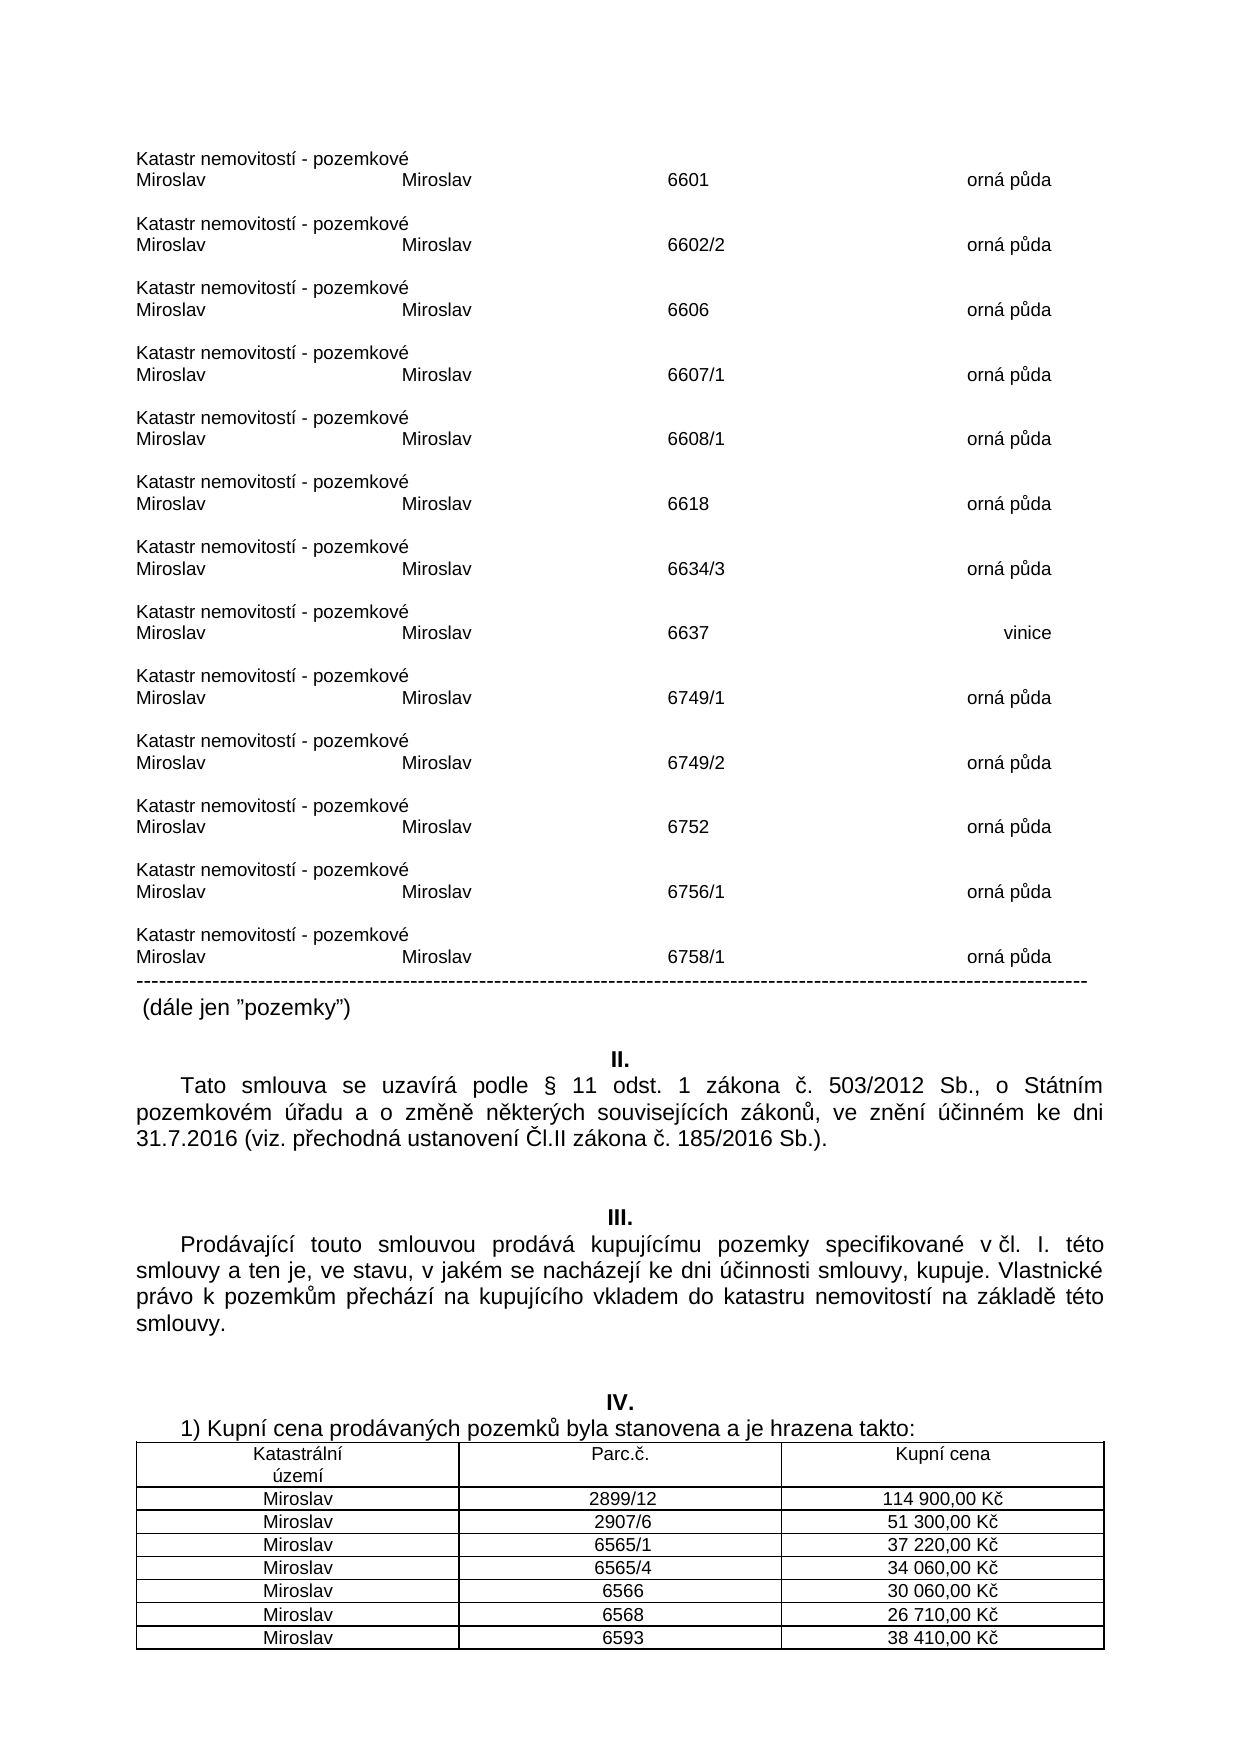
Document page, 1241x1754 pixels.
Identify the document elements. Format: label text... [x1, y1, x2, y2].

text Miroslav Miroslav 6618 orná půda [136, 493, 1104, 514]
text Miroslav Miroslav 6602/2 orná půda [136, 234, 1104, 256]
text Prodávající touto smlouvou prodává kupujícímu pozemky specifikované v čl. I. této smlouvy a ten je, ve stavu, v jakém se nacházejí ke dni účinnosti smlouvy, kupuje. Vlastnické právo k pozemkům přechází na kupujícího vkladem do katastru nemovitostí na základě této smlouvy. [136, 1231, 1104, 1336]
table_cell 6568 [460, 1603, 781, 1625]
table_header Katastrální území [137, 1443, 458, 1486]
table_cell 34 060,00 Kč [782, 1557, 1103, 1579]
text Miroslav Miroslav 6606 orná půda [136, 299, 1104, 320]
text Miroslav Miroslav 6758/1 orná půda [136, 946, 1104, 967]
text (dále jen ”pozemky”) [136, 993, 1104, 1020]
table_cell Miroslav [137, 1511, 458, 1532]
text Katastr nemovitostí - pozemkové [136, 665, 1104, 687]
table_cell Miroslav [137, 1557, 458, 1579]
text Miroslav Miroslav 6607/1 orná půda [136, 363, 1104, 385]
table_cell 38 410,00 Kč [782, 1627, 1103, 1648]
table_cell Miroslav [137, 1627, 458, 1648]
text Katastr nemovitostí - pozemkové [136, 924, 1104, 946]
table_header Parc.č. [460, 1443, 781, 1486]
table_cell 6593 [460, 1627, 781, 1648]
text IV. [136, 1389, 1104, 1415]
text Katastr nemovitostí - pozemkové [136, 148, 1104, 169]
text Miroslav Miroslav 6756/1 orná půda [136, 881, 1104, 902]
text Katastr nemovitostí - pozemkové [136, 536, 1104, 557]
text III. [136, 1204, 1104, 1231]
text Katastr nemovitostí - pozemkové [136, 342, 1104, 363]
table_cell 6565/1 [460, 1534, 781, 1556]
text Miroslav Miroslav 6749/2 orná půda [136, 751, 1104, 773]
table_cell 26 710,00 Kč [782, 1603, 1103, 1625]
table_cell Miroslav [137, 1488, 458, 1509]
text Miroslav Miroslav 6637 vinice [136, 622, 1104, 644]
table_cell Miroslav [137, 1534, 458, 1556]
table_cell 6566 [460, 1580, 781, 1602]
text Miroslav Miroslav 6601 orná půda [136, 169, 1104, 191]
text Katastr nemovitostí - pozemkové [136, 471, 1104, 493]
text II. [136, 1046, 1104, 1072]
text Katastr nemovitostí - pozemkové [136, 730, 1104, 751]
text Miroslav Miroslav 6608/1 orná půda [136, 428, 1104, 449]
table_cell 37 220,00 Kč [782, 1534, 1103, 1556]
table_cell Miroslav [137, 1603, 458, 1625]
table_cell 2907/6 [460, 1511, 781, 1532]
text Katastr nemovitostí - pozemkové [136, 794, 1104, 816]
table_cell 51 300,00 Kč [782, 1511, 1103, 1532]
text Katastr nemovitostí - pozemkové [136, 277, 1104, 299]
text Katastr nemovitostí - pozemkové [136, 859, 1104, 881]
table_cell 114 900,00 Kč [782, 1488, 1103, 1509]
table_header Kupní cena [782, 1443, 1103, 1486]
table_cell Miroslav [137, 1580, 458, 1602]
text 1) Kupní cena prodávaných pozemků byla stanovena a je hrazena takto: [136, 1415, 1104, 1441]
text Miroslav Miroslav 6749/1 orná půda [136, 687, 1104, 708]
table_cell 30 060,00 Kč [782, 1580, 1103, 1602]
table_cell 2899/12 [460, 1488, 781, 1509]
text Miroslav Miroslav 6634/3 orná půda [136, 557, 1104, 579]
text Katastr nemovitostí - pozemkové [136, 406, 1104, 428]
text Katastr nemovitostí - pozemkové [136, 601, 1104, 622]
table_cell 6565/4 [460, 1557, 781, 1579]
text Katastr nemovitostí - pozemkové [136, 212, 1104, 234]
text Tato smlouva se uzavírá podle § 11 odst. 1 zákona č. 503/2012 Sb., o Státním pozemkovém úřadu a o změně některých souvisejících zákonů, ve znění účinném ke dni 31.7.2016 (viz. přechodná ustanovení Čl.II zákona č. 185/2016 Sb.). [136, 1072, 1104, 1152]
text Miroslav Miroslav 6752 orná půda [136, 816, 1104, 838]
text ----------------------------------------------------------------------------------------------------------------------------- [136, 967, 1149, 993]
